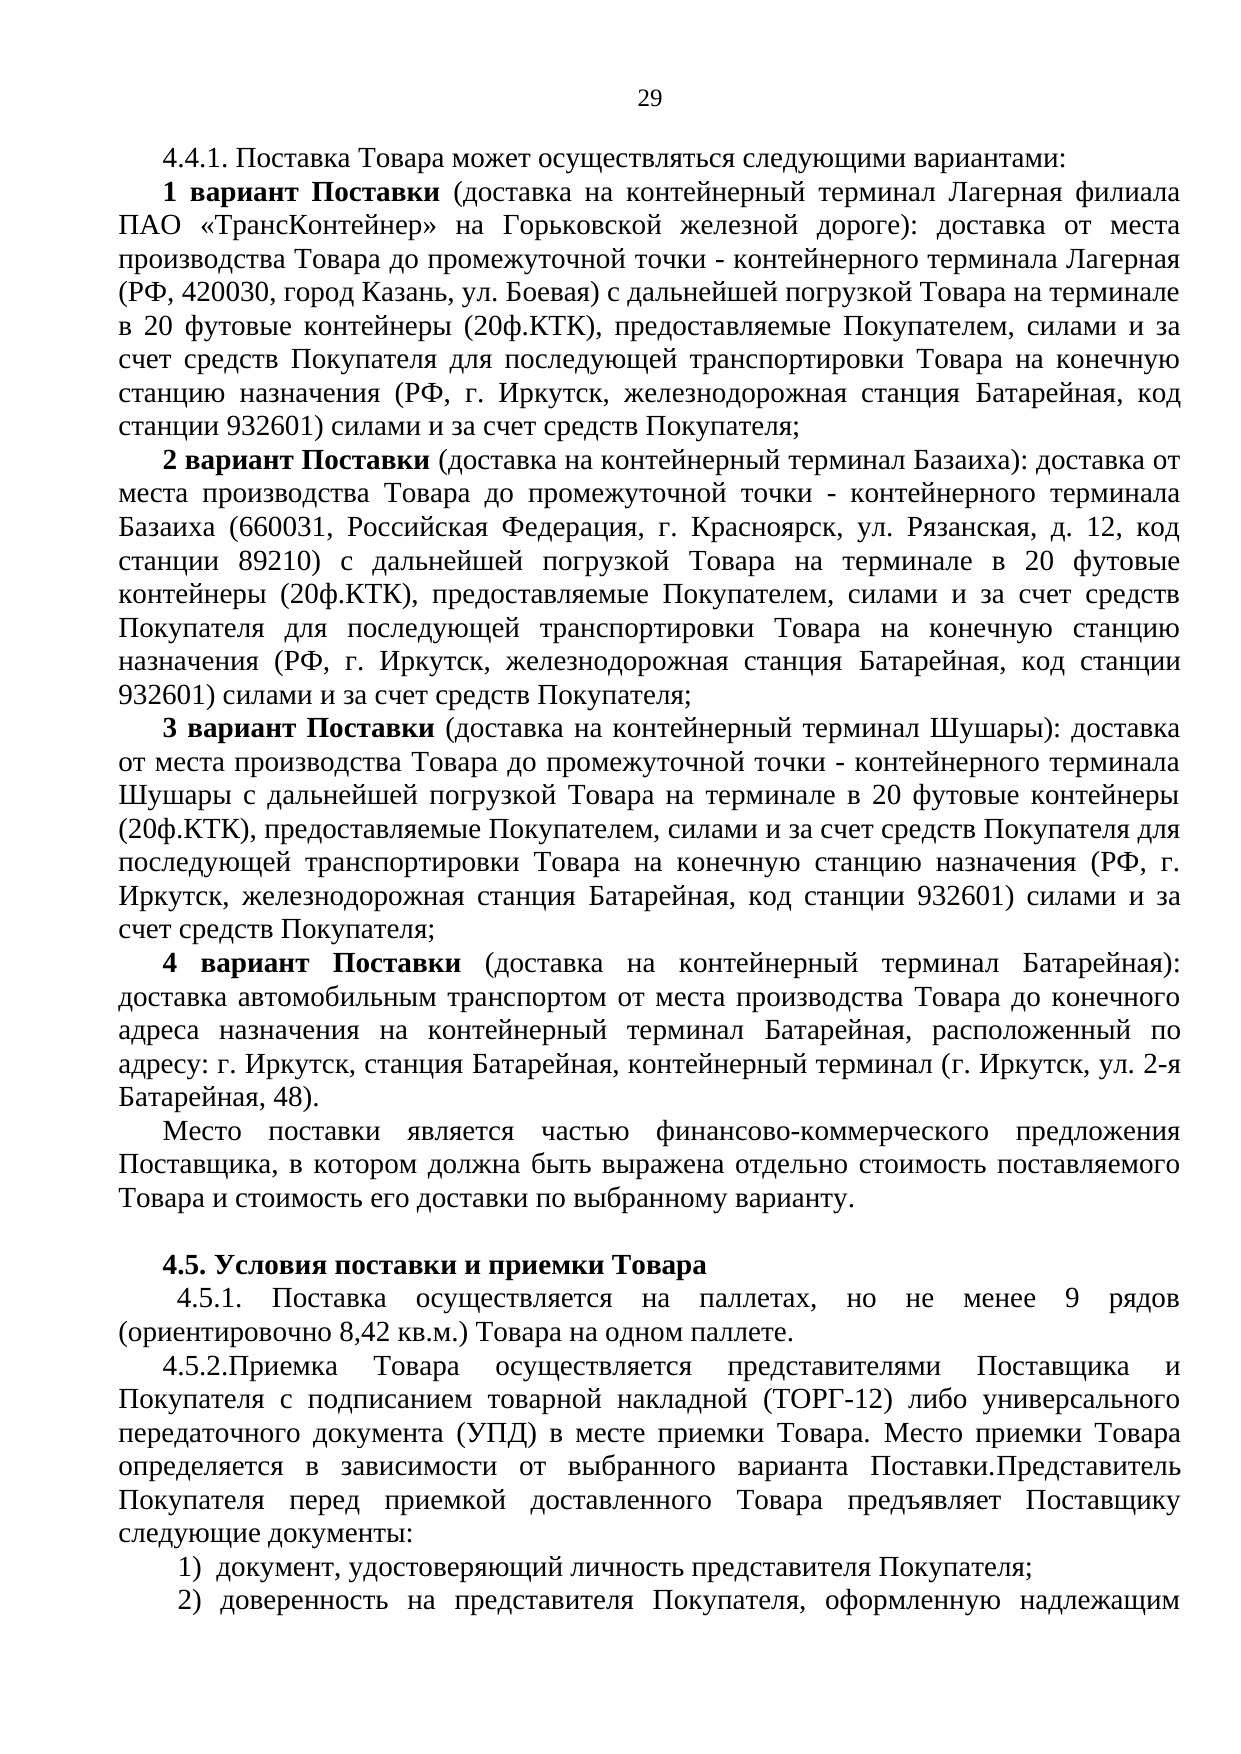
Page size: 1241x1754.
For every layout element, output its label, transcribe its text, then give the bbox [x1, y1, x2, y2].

text 4.5.1. Поставка осуществляется на паллетах, но не менее 9 рядов (ориентировочно 8,42 кв.м.) Товара на одном паллете. [118, 1281, 1181, 1348]
text Место поставки является частью финансово-коммерческого предложения Поставщика, в котором должна быть выражена отдельно стоимость поставляемого Товара и стоимость его доставки по выбранному варианту. [118, 1113, 1181, 1213]
text 1) документ, удостоверяющий личность представителя Покупателя; [118, 1549, 1181, 1582]
text 3 вариант Поставки (доставка на контейнерный терминал Шушары): доставка от места производства Товара до промежуточной точки - контейнерного терминала Шушары с дальнейшей погрузкой Товара на терминале в 20 футовые контейнеры (20ф.КТК), предоставляемые Покупателем, силами и за счет средств Покупателя для последующей транспортировки Товара на конечную станцию назначения (РФ, г. Иркутск, железнодорожная станция Батарейная, код станции 932601) силами и за счет средств Покупателя; [118, 710, 1181, 945]
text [118, 1582, 1181, 1616]
text 4.5.2.Приемка Товара осуществляется представителями Поставщика и Покупателя с подписанием товарной накладной (ТОРГ-12) либо универсального передаточного документа (УПД) в месте приемки Товара. Место приемки Товара определяется в зависимости от выбранного варианта Поставки.Представитель Покупателя перед приемкой доставленного Товара предъявляет Поставщику следующие документы: [118, 1448, 1181, 1549]
text 4 вариант Поставки (доставка на контейнерный терминал Батарейная): доставка автомобильным транспортом от места производства Товара до конечного адреса назначения на контейнерный терминал Батарейная, расположенный по адресу: г. Иркутск, станция Батарейная, контейнерный терминал (г. Иркутск, ул. 2-я Батарейная, 48). [118, 945, 1181, 1113]
text 1 вариант Поставки (доставка на контейнерный терминал Лагерная филиала ПАО «ТрансКонтейнер» на Горьковской железной дороге): доставка от места производства Товара до промежуточной точки - контейнерного терминала Лагерная (РФ, 420030, город Казань, ул. Боевая) с дальнейшей погрузкой Товара на терминале в 20 футовые контейнеры (20ф.КТК), предоставляемые Покупателем, силами и за счет средств Покупателя для последующей транспортировки Товара на конечную станцию назначения (РФ, г. Иркутск, железнодорожная станция Батарейная, код станции 932601) силами и за счет средств Покупателя; [118, 174, 1181, 442]
text 4.4.1. Поставка Товара может осуществляться следующими вариантами: [118, 140, 1181, 174]
text 4.5. Условия поставки и приемки Товара [118, 1247, 1181, 1281]
text 2 вариант Поставки (доставка на контейнерный терминал Базаиха): доставка от места производства Товара до промежуточной точки - контейнерного терминала Базаиха (660031, Российская Федерация, г. Красноярск, ул. Рязанская, д. 12, код станции 89210) с дальнейшей погрузкой Товара на терминале в 20 футовые контейнеры (20ф.КТК), предоставляемые Покупателем, силами и за счет средств Покупателя для последующей транспортировки Товара на конечную станцию назначения (РФ, г. Иркутск, железнодорожная станция Батарейная, код станции 932601) силами и за счет средств Покупателя; [118, 442, 1181, 710]
text 4.5.2.Приемка Товара осуществляется представителями Поставщика и Покупателя с подписанием товарной накладной (ТОРГ-12) либо универсального передаточного документа (УПД) в месте приемки Товара. Место приемки Товара определяется в зависимости от выбранного варианта Поставки.Представитель Покупателя перед приемкой доставленного Товара предъявляет Поставщику следующие документы: [118, 1348, 1181, 1448]
